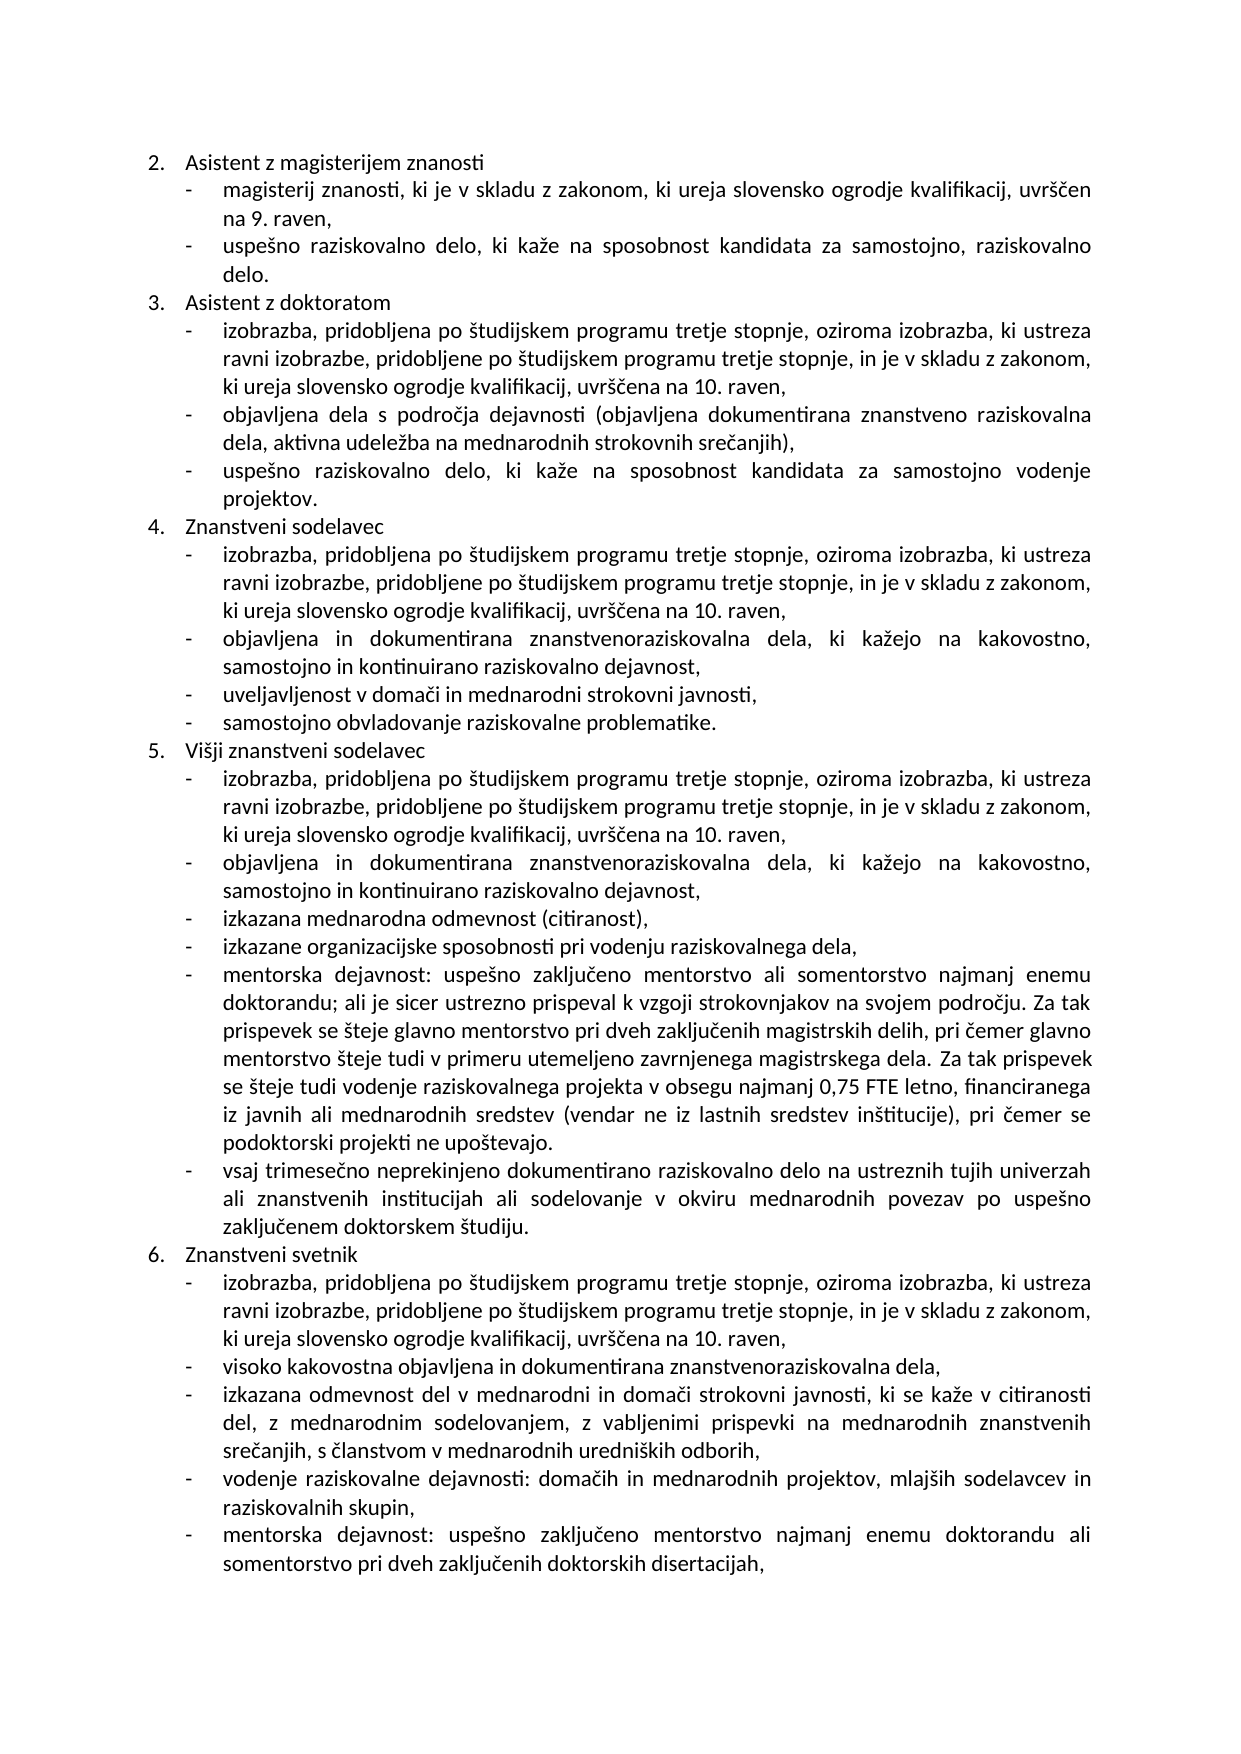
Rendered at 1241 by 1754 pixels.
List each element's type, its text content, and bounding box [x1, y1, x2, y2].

list izkazana mednarodna odmevnost (citiranost), [185, 904, 1093, 932]
list izobrazba, pridobljena po študijskem programu tretje stopnje, oziroma izobrazba, ki ustreza ravni izobrazbe, pridobljene po študijskem programu tretje stopnje, in je v skladu z zakonom, ki ureja slovensko ogrodje kvalifikacij, uvrščena na 10. raven, [185, 316, 1093, 400]
list uspešno raziskovalno delo, ki kaže na sposobnost kandidata za samostojno vodenje projektov. [185, 456, 1093, 512]
list uveljavljenost v domači in mednarodni strokovni javnosti, [185, 680, 1093, 708]
list Asistent z doktoratom [148, 288, 1093, 316]
list Znanstveni svetnik [148, 1240, 1093, 1268]
list izkazane organizacijske sposobnosti pri vodenju raziskovalnega dela, [185, 932, 1093, 960]
list uspešno raziskovalno delo, ki kaže na sposobnost kandidata za samostojno, raziskovalno delo. [185, 232, 1093, 288]
list izkazana odmevnost del v mednarodni in domači strokovni javnosti, ki se kaže v citiranosti del, z mednarodnim sodelovanjem, z vabljenimi prispevki na mednarodnih znanstvenih srečanjih, s članstvom v mednarodnih uredniških odborih, [185, 1381, 1093, 1464]
list mentorska dejavnost: uspešno zaključeno mentorstvo ali somentorstvo najmanj enemu doktorandu; ali je sicer ustrezno prispeval k vzgoji strokovnjakov na svojem področju. Za tak prispevek se šteje glavno mentorstvo pri dveh zaključenih magistrskih delih, pri čemer glavno mentorstvo šteje tudi v primeru utemeljeno zavrnjenega magistrskega dela. Za tak prispevek se šteje tudi vodenje raziskovalnega projekta v obsegu najmanj 0,75 FTE letno, financiranega iz javnih ali mednarodnih sredstev (vendar ne iz lastnih sredstev inštitucije), pri čemer se podoktorski projekti ne upoštevajo. [185, 960, 1093, 1156]
list visoko kakovostna objavljena in dokumentirana znanstvenoraziskovalna dela, [185, 1352, 1093, 1381]
list vodenje raziskovalne dejavnosti: domačih in mednarodnih projektov, mlajših sodelavcev in raziskovalnih skupin, [185, 1464, 1093, 1521]
list izobrazba, pridobljena po študijskem programu tretje stopnje, oziroma izobrazba, ki ustreza ravni izobrazbe, pridobljene po študijskem programu tretje stopnje, in je v skladu z zakonom, ki ureja slovensko ogrodje kvalifikacij, uvrščena na 10. raven, [185, 1268, 1093, 1352]
list Višji znanstveni sodelavec [148, 736, 1093, 764]
list objavljena in dokumentirana znanstvenoraziskovalna dela, ki kažejo na kakovostno, samostojno in kontinuirano raziskovalno dejavnost, [185, 848, 1093, 904]
list izobrazba, pridobljena po študijskem programu tretje stopnje, oziroma izobrazba, ki ustreza ravni izobrazbe, pridobljene po študijskem programu tretje stopnje, in je v skladu z zakonom, ki ureja slovensko ogrodje kvalifikacij, uvrščena na 10. raven, [185, 764, 1093, 848]
list izobrazba, pridobljena po študijskem programu tretje stopnje, oziroma izobrazba, ki ustreza ravni izobrazbe, pridobljene po študijskem programu tretje stopnje, in je v skladu z zakonom, ki ureja slovensko ogrodje kvalifikacij, uvrščena na 10. raven, [185, 540, 1093, 624]
list Asistent z magisterijem znanosti [148, 148, 1093, 176]
list objavljena dela s področja dejavnosti (objavljena dokumentirana znanstveno raziskovalna dela, aktivna udeležba na mednarodnih strokovnih srečanjih), [185, 400, 1093, 456]
list magisterij znanosti, ki je v skladu z zakonom, ki ureja slovensko ogrodje kvalifikacij, uvrščen na 9. raven, [185, 176, 1093, 232]
list samostojno obvladovanje raziskovalne problematike. [185, 708, 1093, 736]
list mentorska dejavnost: uspešno zaključeno mentorstvo najmanj enemu doktorandu ali somentorstvo pri dveh zaključenih doktorskih disertacijah, [185, 1521, 1093, 1577]
list objavljena in dokumentirana znanstvenoraziskovalna dela, ki kažejo na kakovostno, samostojno in kontinuirano raziskovalno dejavnost, [185, 624, 1093, 680]
list vsaj trimesečno neprekinjeno dokumentirano raziskovalno delo na ustreznih tujih univerzah ali znanstvenih institucijah ali sodelovanje v okviru mednarodnih povezav po uspešno zaključenem doktorskem študiju. [185, 1156, 1093, 1240]
list Znanstveni sodelavec [148, 512, 1093, 540]
